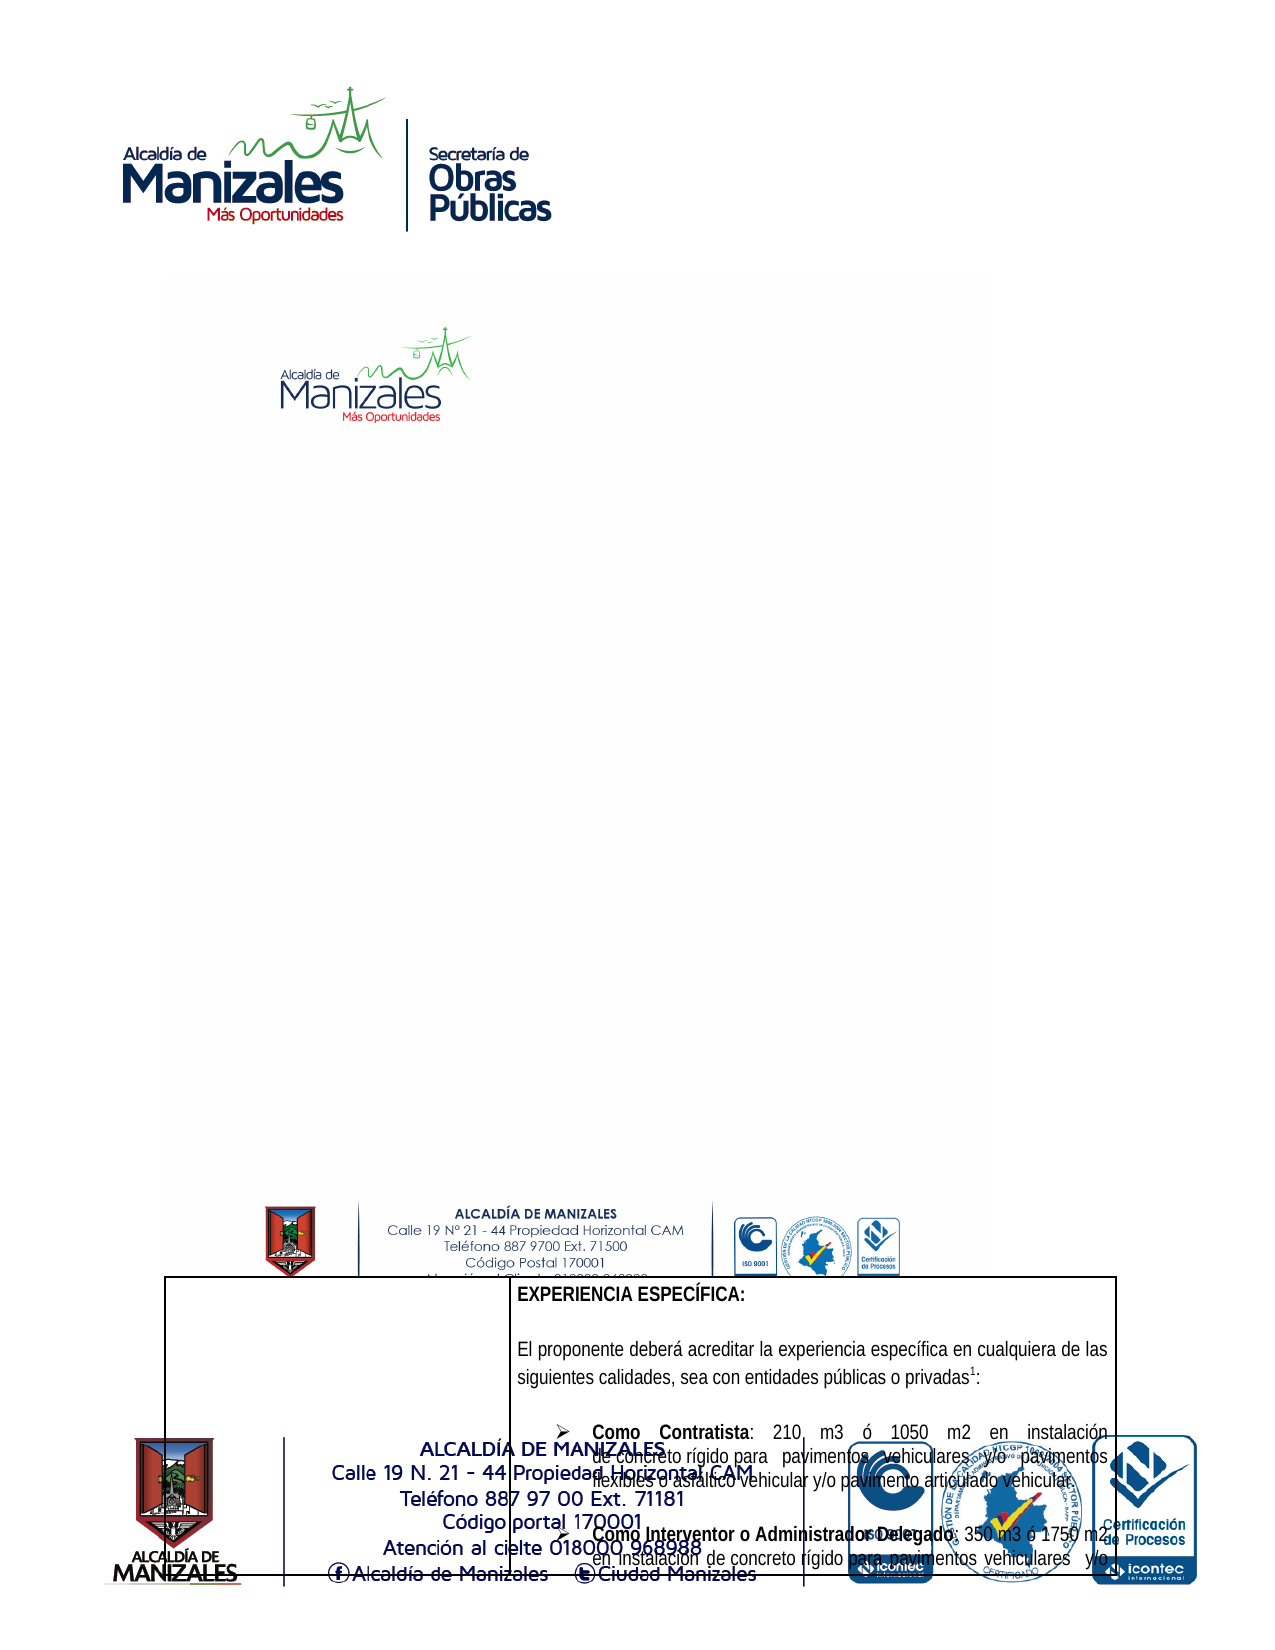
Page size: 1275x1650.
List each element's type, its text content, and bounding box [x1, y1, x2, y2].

table_cell DESCRIPCIÓN BREVE DE LOS REQUISITOS PARA PARTICIPAR [166, 1278, 509, 1574]
picture [19, 23, 1275, 1649]
